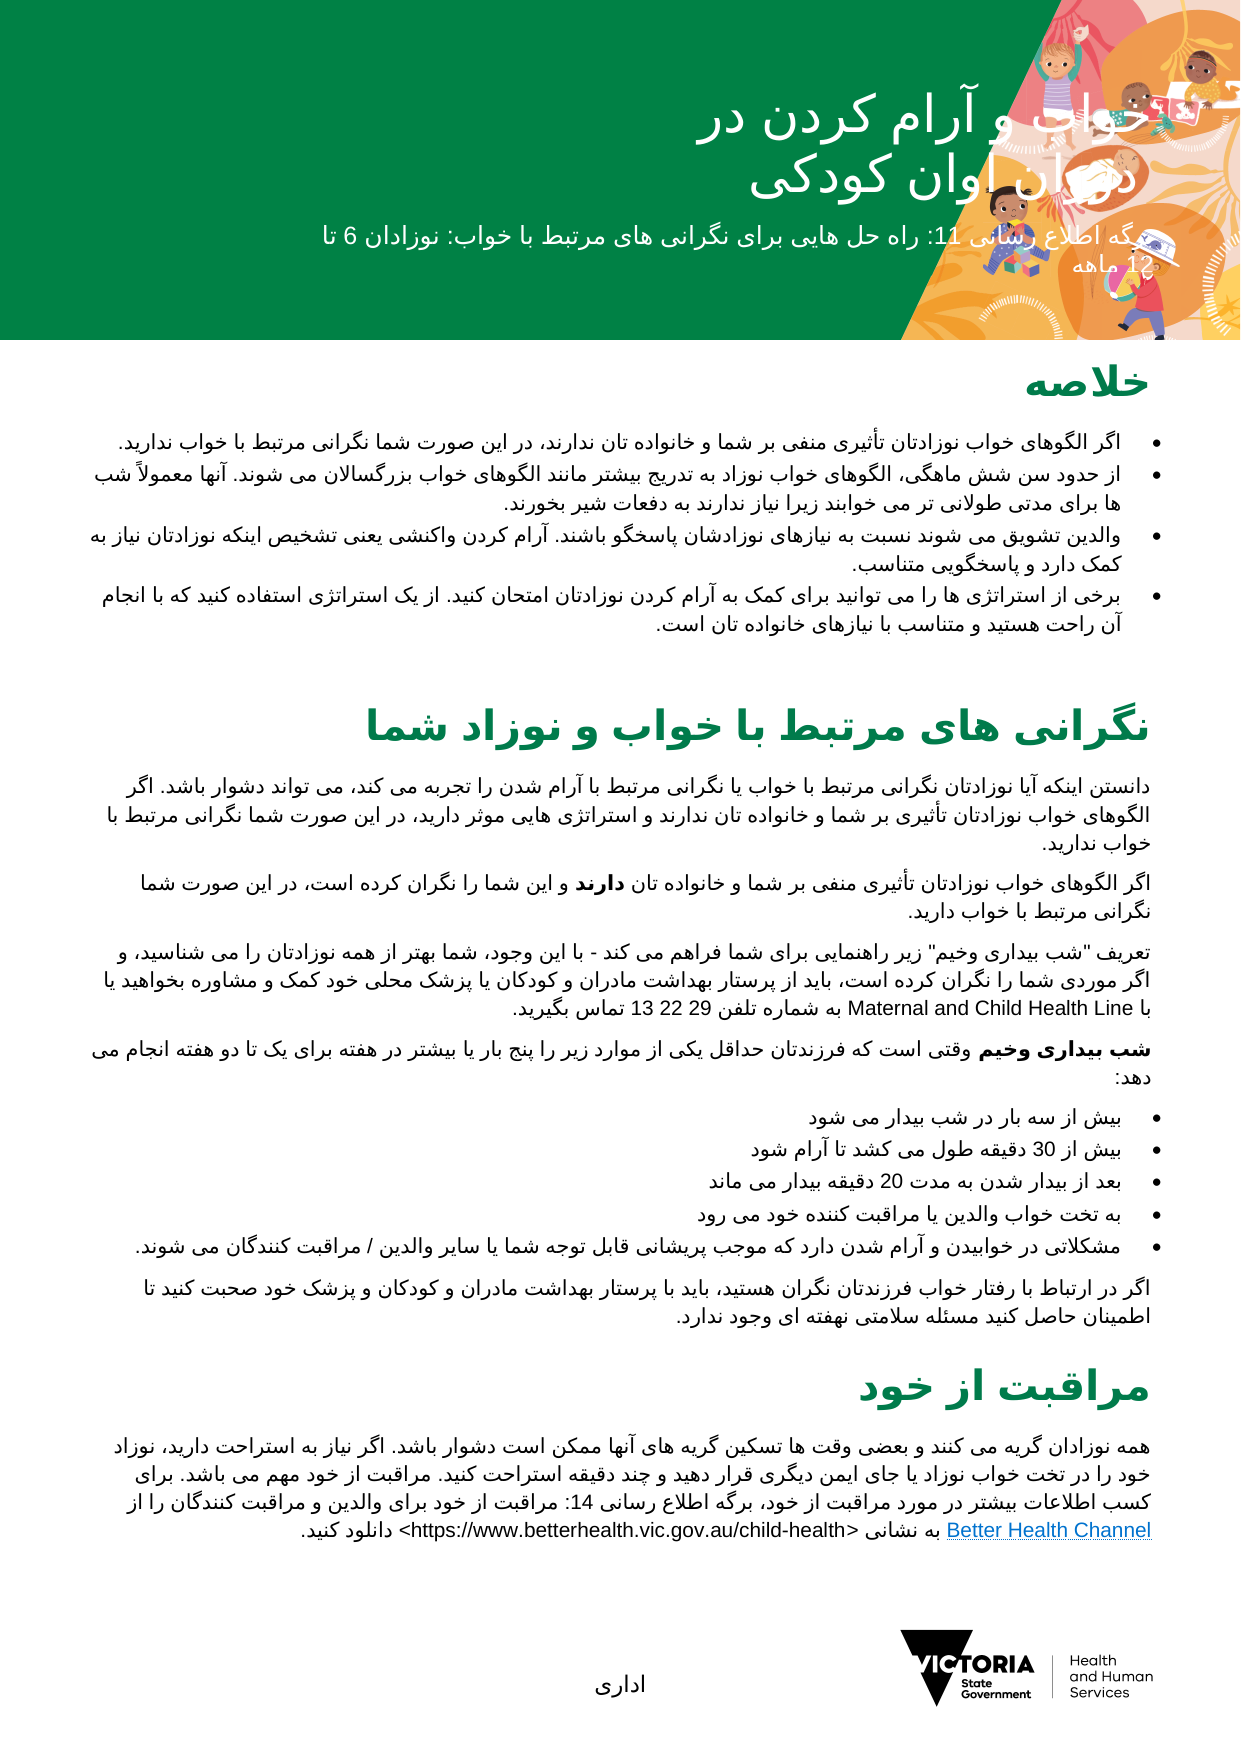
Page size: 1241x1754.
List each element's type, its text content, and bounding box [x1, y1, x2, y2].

text شب بیداری وخیم وقتی است که فرزندتان حداقل یکی از موارد زیر را پنج بار یا بیشتر در هفته برای یک تا دو هفته انجام می دهد: [89, 1033, 1152, 1089]
picture [0, 1624, 1241, 1754]
subtitle مراقبت از خود [89, 1361, 1152, 1409]
subtitle نگرانی های مرتبط با خواب و نوزاد شما [89, 701, 1152, 749]
subtitle خلاصه [89, 358, 1152, 406]
text والدین تشویق می شوند نسبت به نیازهای نوزادشان پاسخگو باشند. آرام کردن واکنشی یعنی تشخیص اینکه نوزادتان نیاز به کمک دارد و پاسخگویی متناسب. [89, 519, 1152, 575]
text به تخت خواب والدین یا مراقبت کننده خود می رود [89, 1198, 1152, 1226]
text اگر الگوهای خواب نوزادتان تأثیری منفی بر شما و خانواده تان ندارند، در این صورت شما نگرانی مرتبط با خواب ندارید. [89, 426, 1152, 454]
text از حدود سن شش ماهگی، الگوهای خواب نوزاد به تدریج بیشتر مانند الگوهای خواب بزرگسالان می شوند. آنها معمولاً شب ها برای مدتی طولانی تر می خوابند زیرا نیاز ندارند به دفعات شیر بخورند. [89, 459, 1152, 515]
text مشکلاتی در خوابیدن و آرام شدن دارد که موجب پریشانی قابل توجه شما یا سایر والدین / مراقبت کنندگان می شوند. [89, 1231, 1152, 1259]
picture [0, 0, 1241, 340]
text تعریف "شب بیداری وخیم" زیر راهنمایی برای شما فراهم می کند - با این وجود، شما بهتر از همه نوزادتان را می شناسید، و اگر موردی شما را نگران کرده است، باید از پرستار بهداشت مادران و کودکان یا پزشک محلی خود کمک و مشاوره بخواهید یا با Maternal and Child Health Line به شماره تلفن 29 22 13 تماس بگیرید. [89, 936, 1152, 1020]
table_header خواب و آرام کردن در دوران اوان کودکی [316, 74, 1154, 203]
text اگر در ارتباط با رفتار خواب فرزندتان نگران هستید، باید با پرستار بهداشت مادران و کودکان و پزشک خود صحبت کنید تا اطمینان حاصل کنید مسئله سلامتی نهفته ای وجود ندارد. [89, 1271, 1152, 1327]
table_cell برگه اطلاع رسانی 11: راه حل هایی برای نگرانی های مرتبط با خواب: نوزادان 6 تا 12 ماهه [316, 203, 1154, 324]
text دانستن اینکه آیا نوزادتان نگرانی مرتبط با خواب یا نگرانی مرتبط با آرام شدن را تجربه می کند، می تواند دشوار باشد. اگر الگوهای خواب نوزادتان تأثیری بر شما و خانواده تان ندارند و استراتژی هایی موثر دارید، در این صورت شما نگرانی مرتبط با خواب ندارید. [89, 770, 1152, 854]
text بعد از بیدار شدن به مدت 20 دقیقه بیدار می ماند [89, 1166, 1152, 1194]
text بیش از 30 دقیقه طول می کشد تا آرام شود [89, 1134, 1152, 1162]
text اگر الگوهای خواب نوزادتان تأثیری منفی بر شما و خانواده تان دارند و این شما را نگران کرده است، در این صورت شما نگرانی مرتبط با خواب دارید. [89, 867, 1152, 923]
text همه نوزادان گریه می کنند و بعضی وقت ها تسکین گریه های آنها ممکن است دشوار باشد. اگر نیاز به استراحت دارید، نوزاد خود را در تخت خواب نوزاد یا جای ایمن دیگری قرار دهید و چند دقیقه استراحت کنید. مراقبت از خود مهم می باشد. برای کسب اطلاعات بیشتر در مورد مراقبت از خود، برگه اطلاع رسانی 14: مراقبت از خود برای والدین و مراقبت کنندگان را از Better Health Channel به نشانی <https://www.betterhealth.vic.gov.au/child-health> دانلود کنید. [89, 1429, 1152, 1542]
text برخی از استراتژی ها را می توانید برای کمک به آرام کردن نوزادتان امتحان کنید. از یک استراتژی استفاده کنید که با انجام آن راحت هستید و متناسب با نیازهای خانواده تان است. [89, 579, 1152, 636]
text بیش از سه بار در شب بیدار می شود [89, 1101, 1152, 1129]
